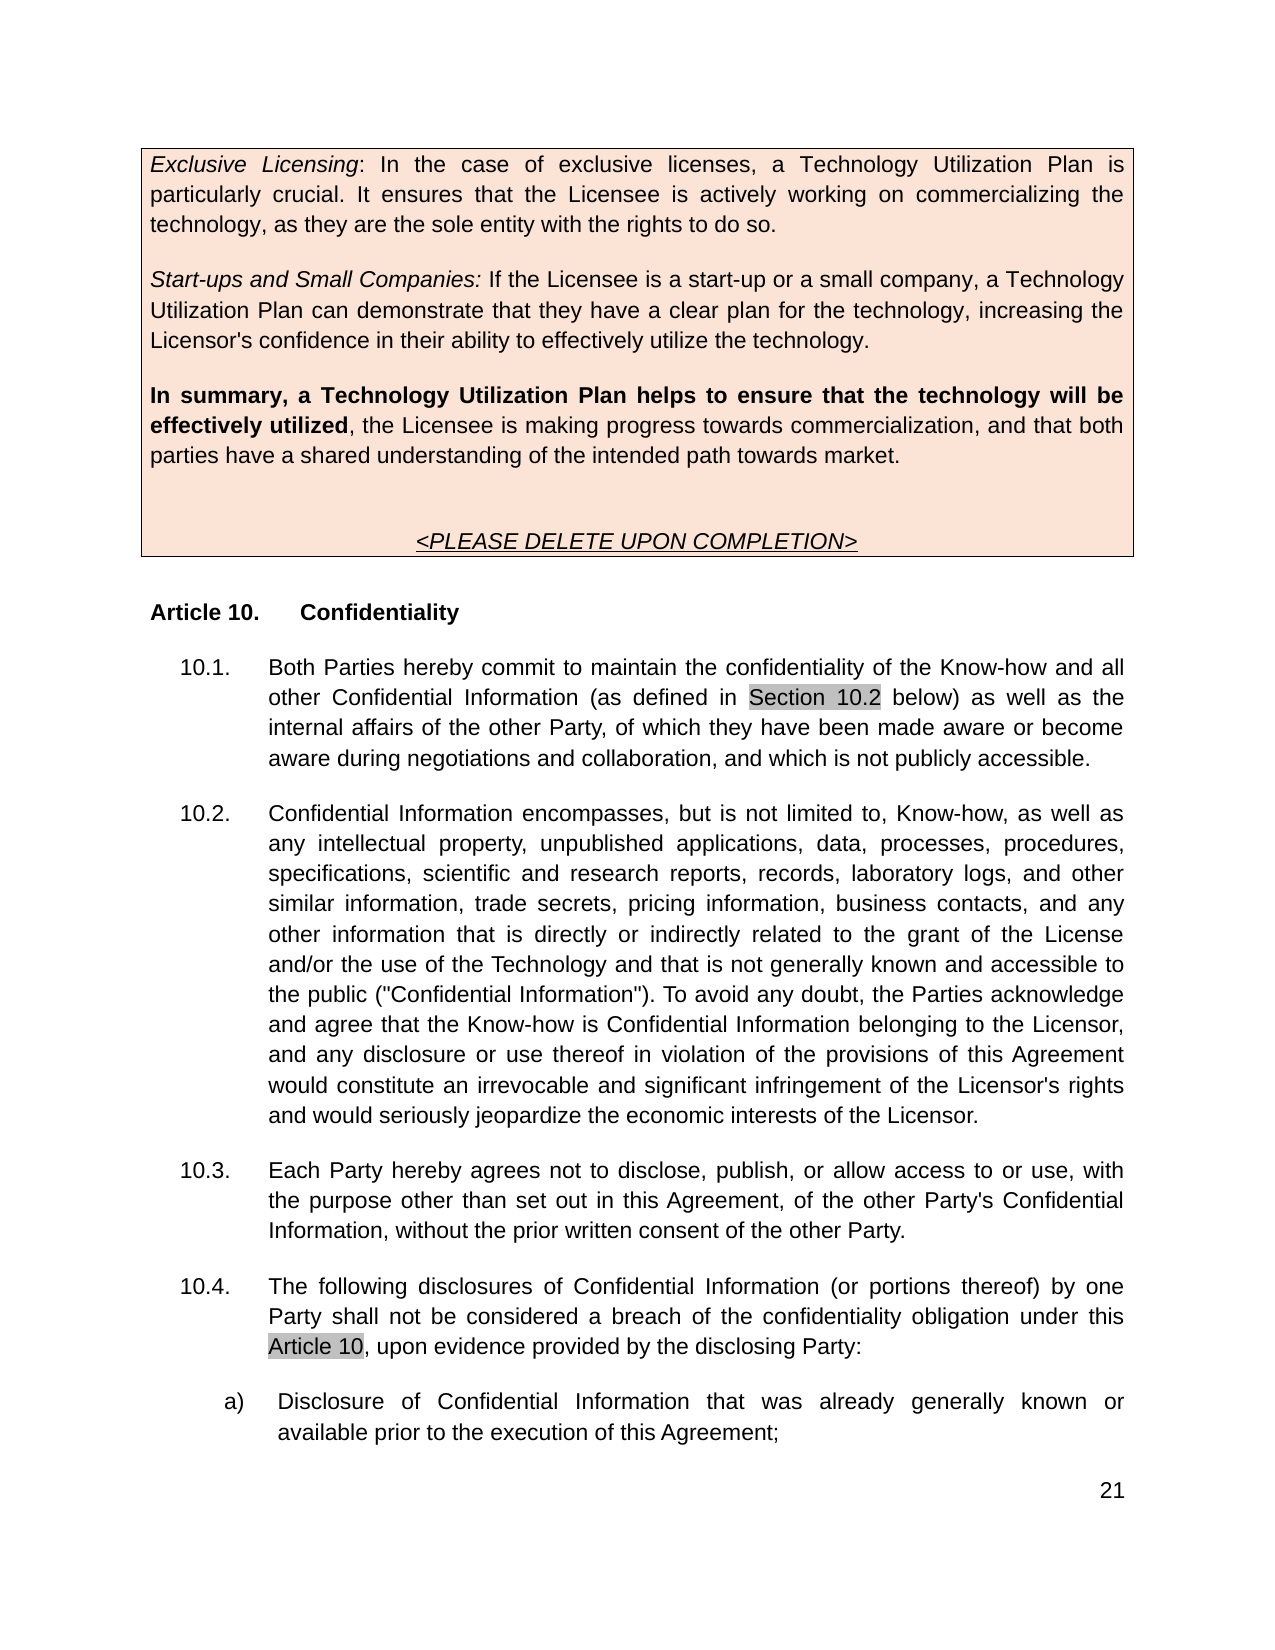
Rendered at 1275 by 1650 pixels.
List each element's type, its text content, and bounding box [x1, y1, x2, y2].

list The following disclosures of Confidential Information (or portions thereof) by one Party shall not be considered a breach of the confidentiality obligation under this Article 10, upon evidence provided by the disclosing Party: [179, 1273, 1125, 1359]
list Confidential Information encompasses, but is not limited to, Know-how, as well as any intellectual property, unpublished applications, data, processes, procedures, specifications, scientific and research reports, records, laboratory logs, and other similar information, trade secrets, pricing information, business contacts, and any other information that is directly or indirectly related to the grant of the License and/or the use of the Technology and that is not generally known and accessible to the public ("Confidential Information"). To avoid any doubt, the Parties acknowledge and agree that the Know-how is Confidential Information belonging to the Licensor, and any disclosure or use thereof in violation of the provisions of this Agreement would constitute an irrevocable and significant infringement of the Licensor's rights and would seriously jeopardize the economic interests of the Licensor. [179, 800, 1125, 1128]
list Each Party hereby agrees not to disclose, publish, or allow access to or use, with the purpose other than set out in this Agreement, of the other Party's Confidential Information, without the prior written consent of the other Party. [179, 1157, 1125, 1244]
text Start-ups and Small Companies: If the Licensee is a start-up or a small company, a Technology Utilization Plan can demonstrate that they have a clear plan for the technology, increasing the Licensor's confidence in their ability to effectively utilize the technology. [142, 263, 1133, 353]
subtitle Confidentiality [150, 599, 1125, 625]
list a) Disclosure of Confidential Information that was already generally known or available prior to the execution of this Agreement; [224, 1388, 1125, 1445]
text Exclusive Licensing: In the case of exclusive licenses, a Technology Utilization Plan is particularly crucial. It ensures that the Licensee is actively working on commercializing the technology, as they are the sole entity with the rights to do so. [142, 149, 1133, 237]
text <PLEASE DELETE UPON COMPLETION> [142, 525, 1133, 556]
list Both Parties hereby commit to maintain the confidentiality of the Know-how and all other Confidential Information (as defined in Section 10.2 below) as well as the internal affairs of the other Party, of which they have been made aware or become aware during negotiations and collaboration, and which is not publicly accessible. [179, 654, 1125, 771]
text In summary, a Technology Utilization Plan helps to ensure that the technology will be effectively utilized, the Licensee is making progress towards commercialization, and that both parties have a shared understanding of the intended path towards market. [142, 379, 1133, 499]
